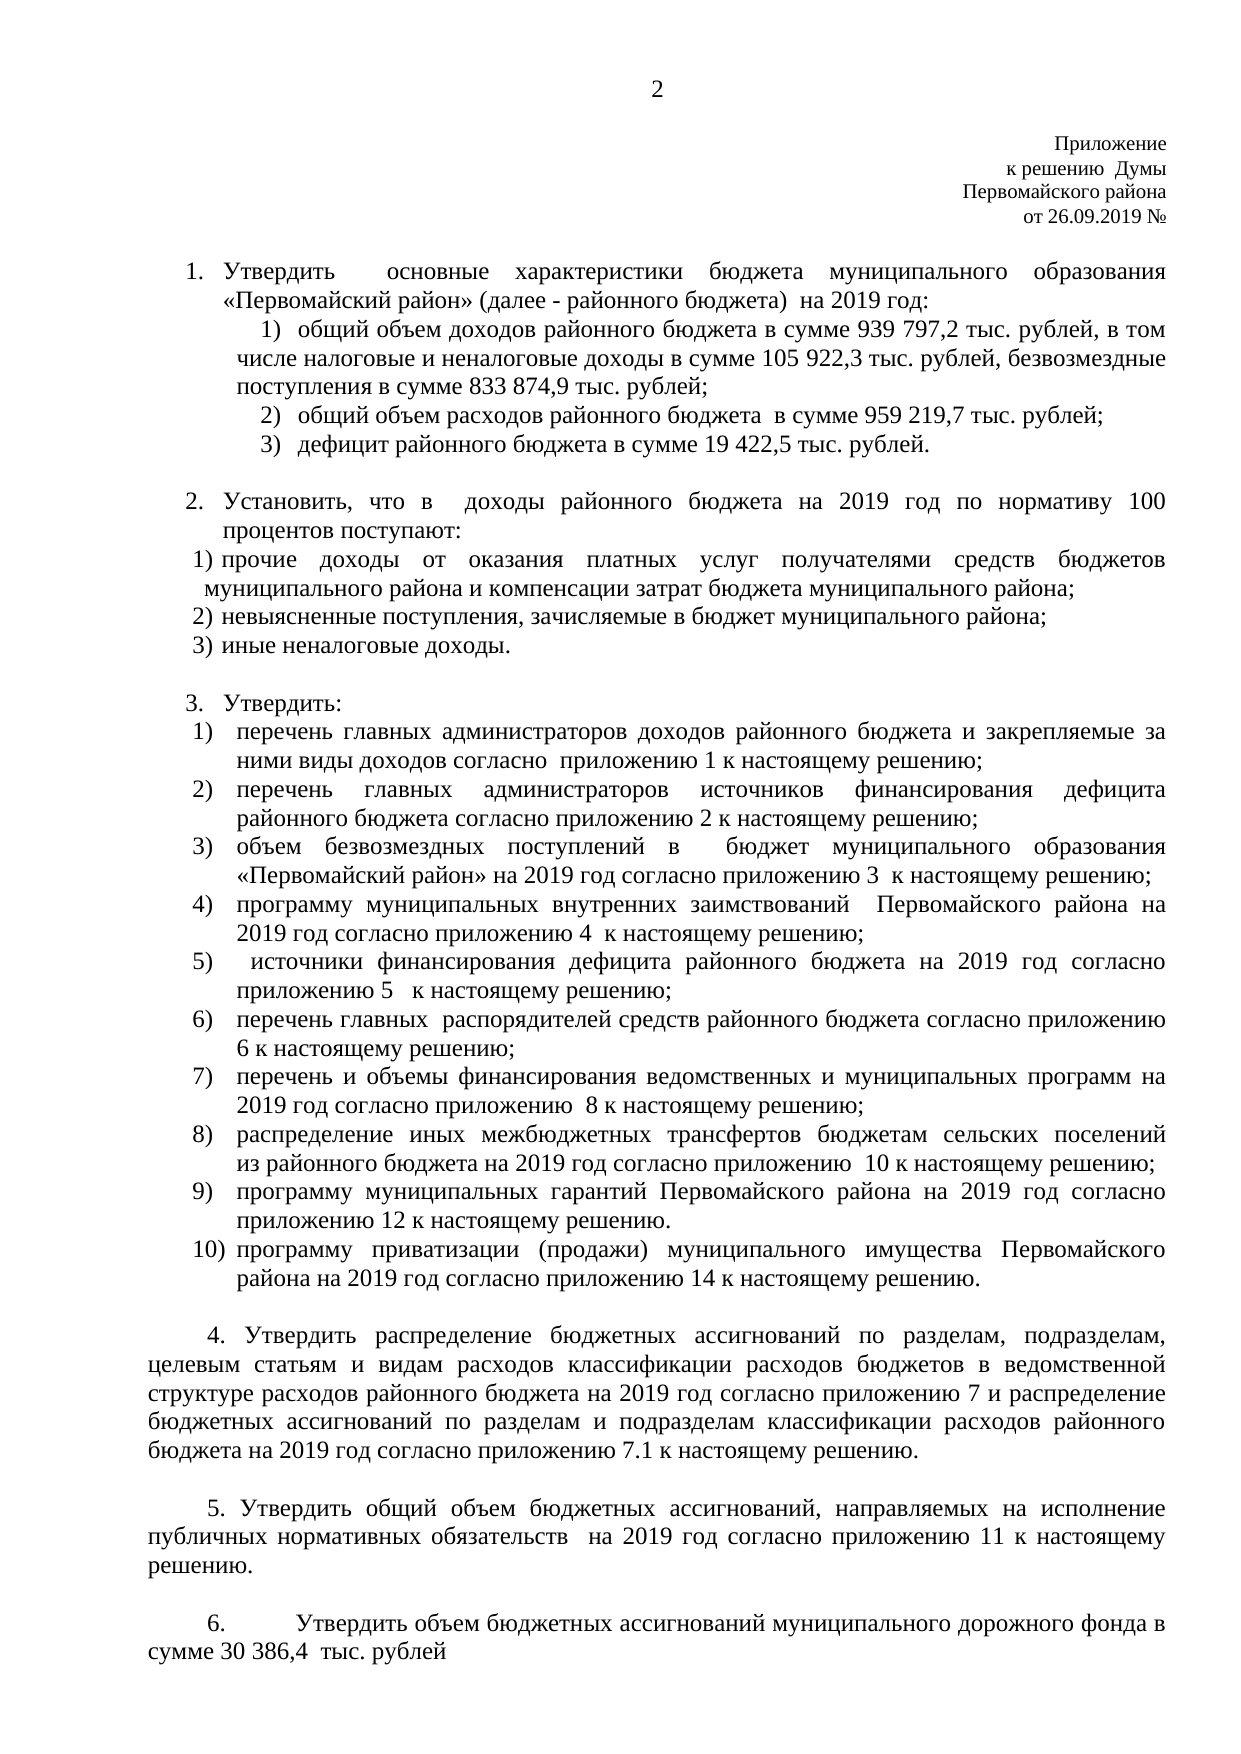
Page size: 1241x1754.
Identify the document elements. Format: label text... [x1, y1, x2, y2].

list программу приватизации (продажи) муниципального имущества Первомайского района на 2019 год согласно приложению 14 к настоящему решению. [192, 1234, 1167, 1291]
list перечень главных администраторов источников финансирования дефицита районного бюджета согласно приложению 2 к настоящему решению; [192, 774, 1167, 831]
list распределение иных межбюджетных трансфертов бюджетам сельских поселений из районного бюджета на 2019 год согласно приложению 10 к настоящему решению; [192, 1119, 1167, 1176]
list объем безвозмездных поступлений в бюджет муниципального образования «Первомайский район» на 2019 год согласно приложению 3 к настоящему решению; [192, 831, 1167, 889]
text 5. Утвердить общий объем бюджетных ассигнований, направляемых на исполнение публичных нормативных обязательств на 2019 год согласно приложению 11 к настоящему решению. [148, 1493, 1167, 1579]
text 4. Утвердить распределение бюджетных ассигнований по разделам, подразделам, целевым статьям и видам расходов классификации расходов бюджетов в ведомственной структуре расходов районного бюджета на 2019 год согласно приложению 7 и распределение бюджетных ассигнований по разделам и подразделам классификации расходов районного бюджета на 2019 год согласно приложению 7.1 к настоящему решению. [148, 1320, 1167, 1464]
list Утвердить основные характеристики бюджета муниципального образования «Первомайский район» (далее - районного бюджета) на 2019 год: [185, 256, 1167, 314]
list перечень главных распорядителей средств районного бюджета согласно приложению 6 к настоящему решению; [192, 1004, 1167, 1061]
list Утвердить объем бюджетных ассигнований муниципального дорожного фонда в сумме 30 386,4 тыс. рублей [148, 1608, 1167, 1665]
list дефицит районного бюджета в сумме 19 422,5 тыс. рублей. [260, 429, 1167, 458]
text к решению Думы [221, 155, 1167, 179]
list программу муниципальных внутренних заимствований Первомайского района на 2019 год согласно приложению 4 к настоящему решению; [192, 889, 1167, 946]
list прочие доходы от оказания платных услуг получателями средств бюджетов муниципального района и компенсации затрат бюджета муниципального района; [192, 544, 1167, 601]
list иные неналоговые доходы. [192, 630, 1167, 659]
text от 26.09.2019 № [221, 203, 1167, 228]
text Первомайского района [221, 179, 1167, 203]
list перечень главных администраторов доходов районного бюджета и закрепляемые за ними виды доходов согласно приложению 1 к настоящему решению; [192, 716, 1167, 774]
list невыясненные поступления, зачисляемые в бюджет муниципального района; [192, 601, 1167, 630]
list общий объем доходов районного бюджета в сумме 939 797,2 тыс. рублей, в том числе налоговые и неналоговые доходы в сумме 105 922,3 тыс. рублей, безвозмездные поступления в сумме 833 874,9 тыс. рублей; [236, 314, 1167, 400]
text Приложение [148, 131, 1167, 155]
list источники финансирования дефицита районного бюджета на 2019 год согласно приложению 5 к настоящему решению; [192, 946, 1167, 1004]
list Установить, что в доходы районного бюджета на 2019 год по нормативу 100 процентов поступают: [185, 486, 1167, 544]
list перечень и объемы финансирования ведомственных и муниципальных программ на 2019 год согласно приложению 8 к настоящему решению; [192, 1061, 1167, 1119]
list общий объем расходов районного бюджета в сумме 959 219,7 тыс. рублей; [260, 400, 1167, 429]
list программу муниципальных гарантий Первомайского района на 2019 год согласно приложению 12 к настоящему решению. [192, 1176, 1167, 1234]
list Утвердить: [185, 688, 1167, 716]
